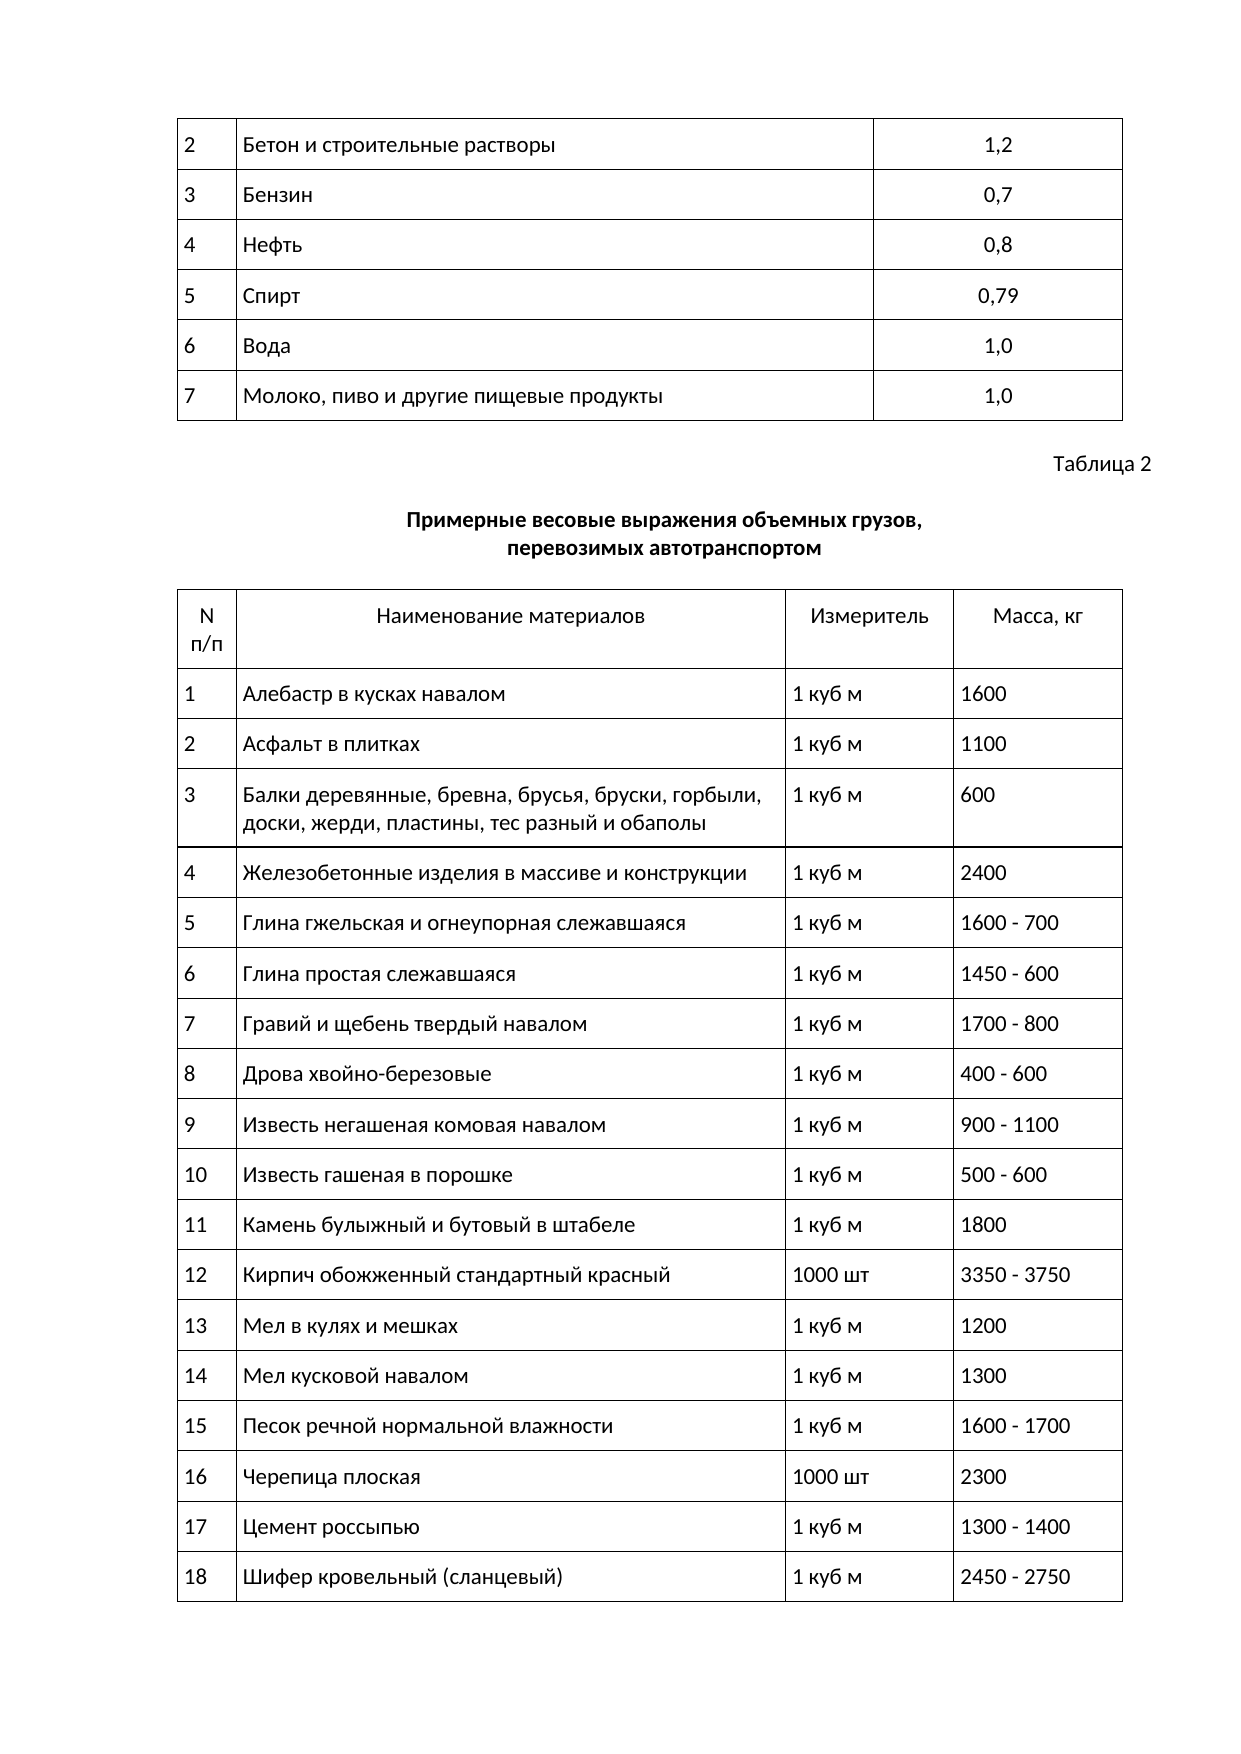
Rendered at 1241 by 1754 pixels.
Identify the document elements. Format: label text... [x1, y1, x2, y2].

table_cell 2300 [954, 1451, 1122, 1501]
table_cell 500 - 600 [954, 1149, 1122, 1199]
table_cell 1 куб м [786, 848, 953, 897]
table_cell 4 [178, 848, 236, 897]
table_cell 1 куб м [786, 1300, 953, 1349]
table_cell Глина простая слежавшаяся [237, 948, 785, 997]
table_cell 1700 - 800 [954, 999, 1122, 1048]
title перевозимых автотранспортом [177, 533, 1152, 561]
table_cell 2 [178, 719, 236, 768]
table_cell 1 куб м [786, 1351, 953, 1400]
table_cell 1600 [954, 669, 1122, 718]
table_header N п/п [178, 590, 236, 667]
table_cell 1 куб м [786, 1552, 953, 1601]
table_cell Спирт [237, 270, 873, 319]
table_cell 0,8 [874, 220, 1122, 269]
table_cell 0,7 [874, 170, 1122, 219]
table_cell Гравий и щебень твердый навалом [237, 999, 785, 1048]
table_cell 10 [178, 1149, 236, 1199]
table_cell 1 куб м [786, 1200, 953, 1249]
text Таблица 2 [177, 449, 1152, 477]
table_cell Асфальт в плитках [237, 719, 785, 768]
table_cell 1600 - 1700 [954, 1401, 1122, 1450]
table_cell 7 [178, 371, 236, 420]
table_cell Нефть [237, 220, 873, 269]
table_cell 1 куб м [786, 898, 953, 947]
table_cell 1300 [954, 1351, 1122, 1400]
table_cell Дрова хвойно-березовые [237, 1049, 785, 1098]
table_cell 5 [178, 898, 236, 947]
table_cell 1,0 [874, 320, 1122, 370]
table_cell Шифер кровельный (сланцевый) [237, 1552, 785, 1601]
table_cell 2450 - 2750 [954, 1552, 1122, 1601]
table_cell 1300 - 1400 [954, 1502, 1122, 1551]
table_cell Черепица плоская [237, 1451, 785, 1501]
table_header Наименование материалов [237, 590, 785, 667]
table_cell Глина гжельская и огнеупорная слежавшаяся [237, 898, 785, 947]
table_cell 7 [178, 999, 236, 1048]
table_cell Железобетонные изделия в массиве и конструкции [237, 848, 785, 897]
table_cell 6 [178, 320, 236, 370]
table_cell 11 [178, 1200, 236, 1249]
table_cell 2400 [954, 848, 1122, 897]
table_cell 9 [178, 1099, 236, 1148]
table_cell Цемент россыпью [237, 1502, 785, 1551]
table_cell 1 куб м [786, 999, 953, 1048]
title Примерные весовые выражения объемных грузов, [177, 505, 1152, 533]
table_cell 0,79 [874, 270, 1122, 319]
table_cell Балки деревянные, бревна, брусья, бруски, горбыли, доски, жерди, пластины, тес разный и обаполы [237, 769, 785, 846]
table_cell 1 куб м [786, 1401, 953, 1450]
table_cell 6 [178, 948, 236, 997]
table_cell 3350 - 3750 [954, 1250, 1122, 1299]
table_cell 1 куб м [786, 1099, 953, 1148]
table_cell 1600 - 700 [954, 898, 1122, 947]
table_cell 13 [178, 1300, 236, 1349]
table_cell 400 - 600 [954, 1049, 1122, 1098]
table_cell 1800 [954, 1200, 1122, 1249]
table_cell 3 [178, 769, 236, 846]
table_cell 600 [954, 769, 1122, 846]
table_cell Молоко, пиво и другие пищевые продукты [237, 371, 873, 420]
table_cell 1000 шт [786, 1250, 953, 1299]
table_cell 1 куб м [786, 769, 953, 846]
table_cell Алебастр в кусках навалом [237, 669, 785, 718]
table_cell 3 [178, 170, 236, 219]
table_cell 1 куб м [786, 1149, 953, 1199]
table_cell 14 [178, 1351, 236, 1400]
table_cell 1 куб м [786, 669, 953, 718]
table_header Измеритель [786, 590, 953, 667]
table_cell 1,0 [874, 371, 1122, 420]
table_cell 16 [178, 1451, 236, 1501]
table_cell 1 куб м [786, 1049, 953, 1098]
table_cell Мел кусковой навалом [237, 1351, 785, 1400]
table_cell 1200 [954, 1300, 1122, 1349]
table_cell 1 [178, 669, 236, 718]
table_cell Вода [237, 320, 873, 370]
table_cell 2 [178, 119, 236, 168]
table_cell Песок речной нормальной влажности [237, 1401, 785, 1450]
table_header Масса, кг [954, 590, 1122, 667]
table_cell Бензин [237, 170, 873, 219]
table_cell 1100 [954, 719, 1122, 768]
table_cell Кирпич обожженный стандартный красный [237, 1250, 785, 1299]
table_cell 12 [178, 1250, 236, 1299]
table_cell Камень булыжный и бутовый в штабеле [237, 1200, 785, 1249]
table_cell 5 [178, 270, 236, 319]
table_cell 1,2 [874, 119, 1122, 168]
table_cell 4 [178, 220, 236, 269]
table_cell Мел в кулях и мешках [237, 1300, 785, 1349]
table_cell Известь негашеная комовая навалом [237, 1099, 785, 1148]
table_cell 900 - 1100 [954, 1099, 1122, 1148]
table_cell 18 [178, 1552, 236, 1601]
table_cell 8 [178, 1049, 236, 1098]
table_cell Бетон и строительные растворы [237, 119, 873, 168]
table_cell Известь гашеная в порошке [237, 1149, 785, 1199]
table_cell 1450 - 600 [954, 948, 1122, 997]
table_cell 15 [178, 1401, 236, 1450]
table_cell 1 куб м [786, 719, 953, 768]
table_cell 1000 шт [786, 1451, 953, 1501]
table_cell 1 куб м [786, 948, 953, 997]
table_cell 17 [178, 1502, 236, 1551]
table_cell 1 куб м [786, 1502, 953, 1551]
